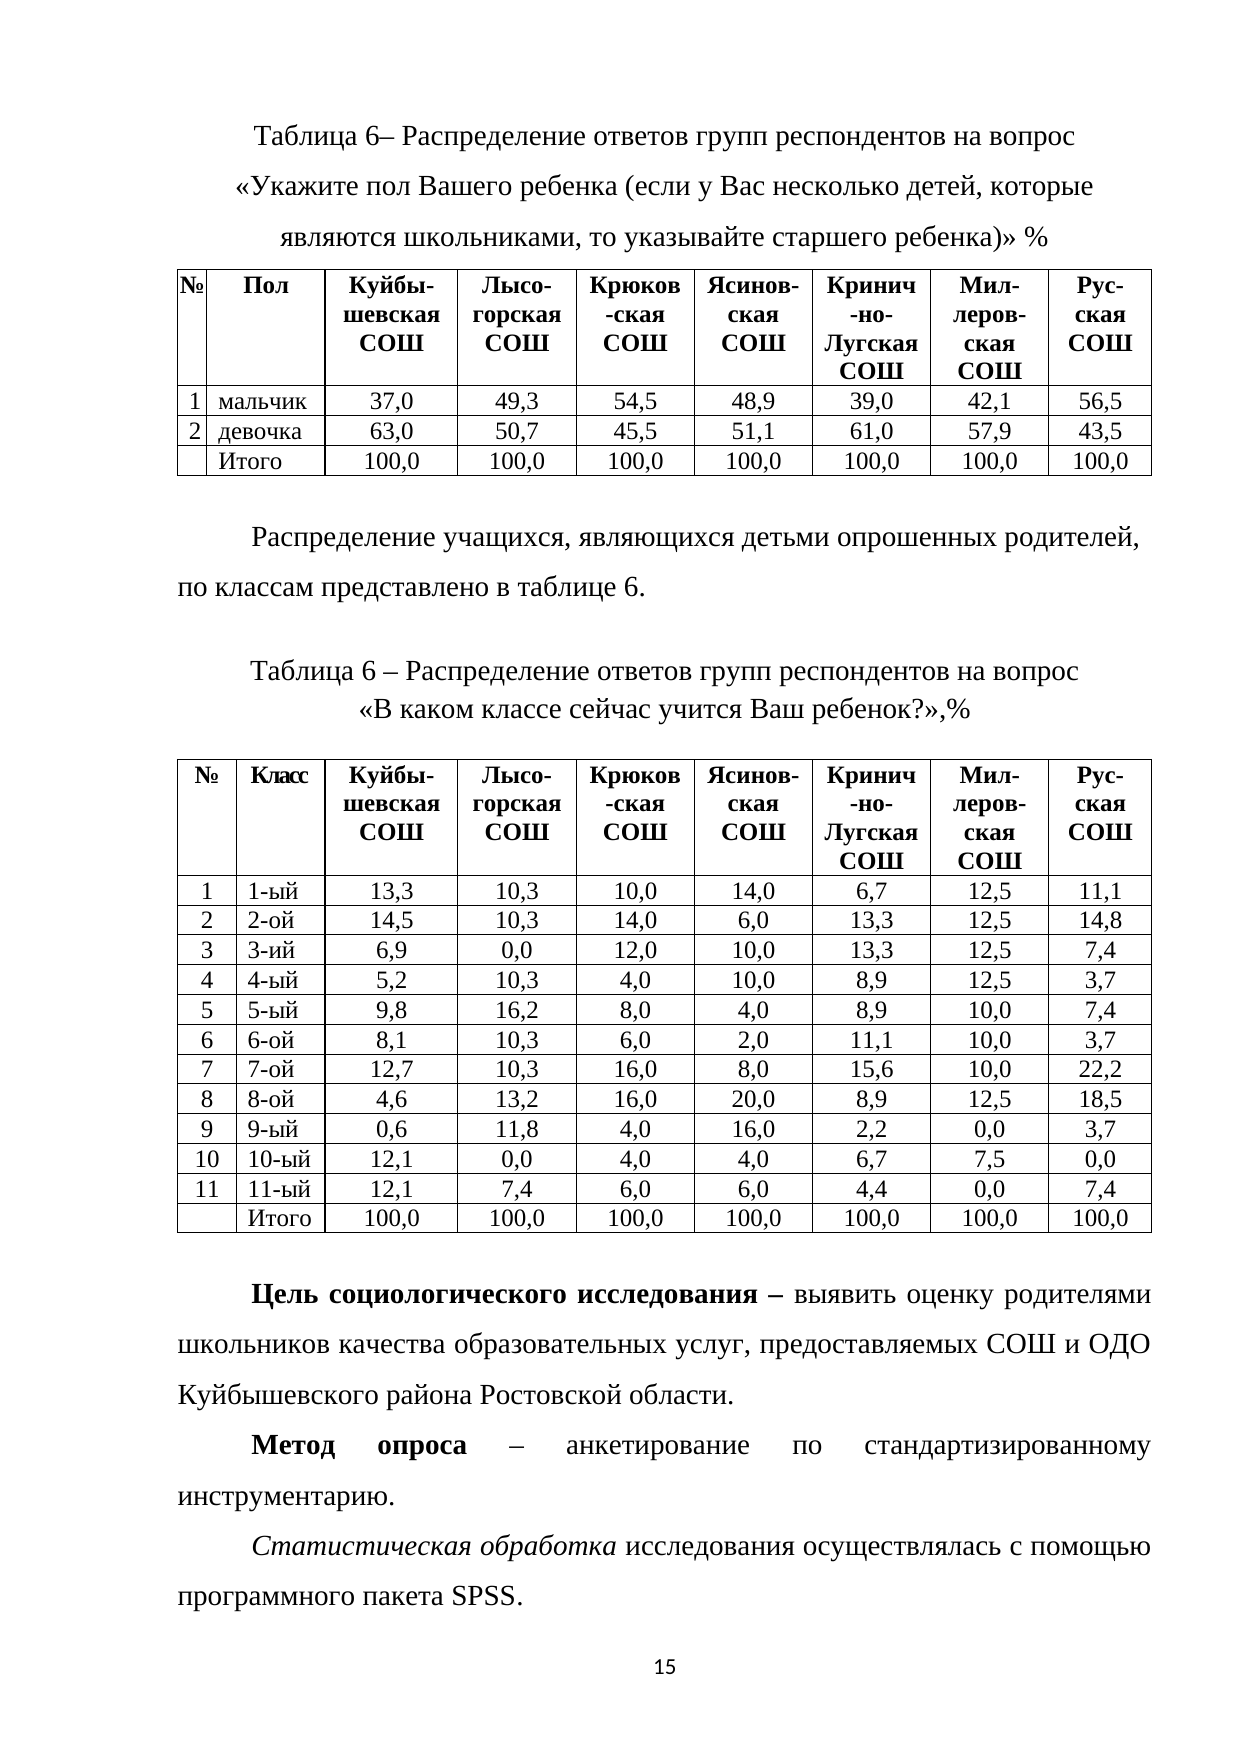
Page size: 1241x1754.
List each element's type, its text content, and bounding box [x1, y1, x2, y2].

table_cell 57,9 [931, 416, 1048, 445]
table_cell 100,0 [813, 1204, 930, 1232]
table_cell 100,0 [577, 1204, 694, 1232]
table_cell 4,0 [577, 1144, 694, 1173]
table_cell 3,7 [1049, 1025, 1151, 1053]
table_cell 8,9 [813, 995, 930, 1024]
table_header Крюков-ская СОШ [577, 760, 694, 875]
table_cell 9-ый [237, 1114, 324, 1143]
table_cell 100,0 [458, 446, 576, 474]
table_cell 2 [178, 906, 236, 934]
table_cell 42,1 [931, 386, 1048, 415]
table_cell [178, 446, 206, 474]
table_cell 8,9 [813, 965, 930, 994]
table_cell 50,7 [458, 416, 576, 445]
table_cell 14,0 [577, 906, 694, 934]
table_cell 7,5 [931, 1144, 1048, 1173]
table_cell 10,3 [458, 876, 576, 904]
table_cell 16,0 [577, 1055, 694, 1083]
table_cell 12,0 [577, 935, 694, 964]
table_cell 39,0 [813, 386, 930, 415]
table_cell 2,0 [695, 1025, 812, 1053]
table_cell 8 [178, 1084, 236, 1113]
table_header Лысо-горская СОШ [458, 270, 576, 385]
table_cell 4,4 [813, 1174, 930, 1202]
table_cell 8,0 [577, 995, 694, 1024]
table_header Куйбы-шевская СОШ [326, 270, 457, 385]
table_cell 12,5 [931, 906, 1048, 934]
table_cell 10,0 [931, 1025, 1048, 1053]
table_cell 0,0 [931, 1114, 1048, 1143]
table_header Ясинов-ская СОШ [695, 270, 812, 385]
table_cell 10,0 [931, 995, 1048, 1024]
table_cell 16,0 [577, 1084, 694, 1113]
table_cell 4,0 [577, 1114, 694, 1143]
table_cell 1 [178, 386, 206, 415]
table_cell [178, 1204, 236, 1232]
table_header Рус-ская СОШ [1049, 760, 1151, 875]
table_cell 5,2 [326, 965, 457, 994]
table_cell 4 [178, 965, 236, 994]
table_cell 2,2 [813, 1114, 930, 1143]
table_cell 12,5 [931, 935, 1048, 964]
table_header Пол [207, 270, 324, 385]
table_cell 1 [178, 876, 236, 904]
table_cell 43,5 [1049, 416, 1151, 445]
table_cell 0,0 [458, 1144, 576, 1173]
table_cell 48,9 [695, 386, 812, 415]
table_cell 6,9 [326, 935, 457, 964]
table_cell 5 [178, 995, 236, 1024]
text Распределение учащихся, являющихся детьми опрошенных родителей, по классам представлено в таблице 6. [177, 519, 1152, 602]
table_cell 13,3 [813, 906, 930, 934]
table_cell 9 [178, 1114, 236, 1143]
table_cell 6-ой [237, 1025, 324, 1053]
table_header Кринич-но-Лугская СОШ [813, 760, 930, 875]
table_cell 11 [178, 1174, 236, 1202]
table_cell 100,0 [326, 1204, 457, 1232]
table_cell 10,0 [695, 965, 812, 994]
table_cell 7,4 [1049, 995, 1151, 1024]
table_cell 3-ий [237, 935, 324, 964]
table_cell 6,7 [813, 876, 930, 904]
table_cell 14,8 [1049, 906, 1151, 934]
table_cell 10,3 [458, 1055, 576, 1083]
table_cell 0,0 [931, 1174, 1048, 1202]
table_cell 100,0 [931, 1204, 1048, 1232]
table_cell 0,6 [326, 1114, 457, 1143]
table_header Лысо-горская СОШ [458, 760, 576, 875]
table_cell 16,0 [695, 1114, 812, 1143]
table_cell 14,5 [326, 906, 457, 934]
table_cell 100,0 [1049, 446, 1151, 474]
table_cell 10 [178, 1144, 236, 1173]
table_cell 6,0 [695, 906, 812, 934]
table_cell 4,0 [577, 965, 694, 994]
table_cell 11-ый [237, 1174, 324, 1202]
table_cell 12,1 [326, 1174, 457, 1202]
table_header Мил-леров- ская СОШ [931, 760, 1048, 875]
table_cell 6,0 [695, 1174, 812, 1202]
table_cell 8,1 [326, 1025, 457, 1053]
table_cell 4,6 [326, 1084, 457, 1113]
table_cell 10-ый [237, 1144, 324, 1173]
text «В каком классе сейчас учится Ваш ребенок?»,% [177, 691, 1152, 725]
table_cell 13,2 [458, 1084, 576, 1113]
table_cell 54,5 [577, 386, 694, 415]
table_cell 3,7 [1049, 1114, 1151, 1143]
table_cell 12,5 [931, 876, 1048, 904]
table_cell 6,7 [813, 1144, 930, 1173]
table_cell 56,5 [1049, 386, 1151, 415]
table_cell 14,0 [695, 876, 812, 904]
table_cell 100,0 [695, 1204, 812, 1232]
table_cell 10,0 [577, 876, 694, 904]
table_cell 18,5 [1049, 1084, 1151, 1113]
table_header Рус-ская СОШ [1049, 270, 1151, 385]
table_cell 9,8 [326, 995, 457, 1024]
table_cell 6,0 [577, 1174, 694, 1202]
table_cell 49,3 [458, 386, 576, 415]
table_cell 100,0 [813, 446, 930, 474]
table_cell 10,3 [458, 965, 576, 994]
table_cell 37,0 [326, 386, 457, 415]
table_cell 1-ый [237, 876, 324, 904]
table_cell 100,0 [695, 446, 812, 474]
table_cell 10,3 [458, 906, 576, 934]
table_header Кринич-но-Лугская СОШ [813, 270, 930, 385]
table_header Крюков-ская СОШ [577, 270, 694, 385]
text «Укажите пол Вашего ребенка (если у Вас несколько детей, которые являются школьниками, то указывайте старшего ребенка)» % [177, 168, 1152, 252]
table_cell 7,4 [1049, 1174, 1151, 1202]
table_cell 51,1 [695, 416, 812, 445]
table_cell 2 [178, 416, 206, 445]
table_cell 10,0 [695, 935, 812, 964]
table_cell 8,0 [695, 1055, 812, 1083]
table_header № [178, 270, 206, 385]
table_cell 12,1 [326, 1144, 457, 1173]
table_header № [178, 760, 236, 875]
table_cell 20,0 [695, 1084, 812, 1113]
table_cell мальчик [207, 386, 324, 415]
table_cell 12,5 [931, 1084, 1048, 1113]
table_cell 11,1 [1049, 876, 1151, 904]
table_cell 45,5 [577, 416, 694, 445]
table_header Ясинов-ская СОШ [695, 760, 812, 875]
table_cell 8-ой [237, 1084, 324, 1113]
table_cell 63,0 [326, 416, 457, 445]
table_cell 3,7 [1049, 965, 1151, 994]
table_cell 12,7 [326, 1055, 457, 1083]
table_cell 3 [178, 935, 236, 964]
table_cell 0,0 [458, 935, 576, 964]
table_cell 61,0 [813, 416, 930, 445]
table_cell 12,5 [931, 965, 1048, 994]
table_cell 7,4 [458, 1174, 576, 1202]
table_cell 15,6 [813, 1055, 930, 1083]
table_cell 6,0 [577, 1025, 694, 1053]
table_cell 22,2 [1049, 1055, 1151, 1083]
table_cell 100,0 [577, 446, 694, 474]
table_header Куйбы-шевская СОШ [326, 760, 457, 875]
table_cell 8,9 [813, 1084, 930, 1113]
table_header Мил-леров- ская СОШ [931, 270, 1048, 385]
text Таблица 6 – Распределение ответов групп респондентов на вопрос [177, 653, 1152, 686]
table_cell Итого [237, 1204, 324, 1232]
text Таблица 6– Распределение ответов групп респондентов на вопрос [177, 118, 1152, 152]
table_header Класс [237, 760, 324, 875]
table_cell 5-ый [237, 995, 324, 1024]
table_cell 7,4 [1049, 935, 1151, 964]
table_cell 4-ый [237, 965, 324, 994]
table_cell 11,8 [458, 1114, 576, 1143]
table_cell девочка [207, 416, 324, 445]
table_cell 2-ой [237, 906, 324, 934]
table_cell 100,0 [458, 1204, 576, 1232]
table_cell Итого [207, 446, 324, 474]
table_cell 100,0 [931, 446, 1048, 474]
text Статистическая обработка исследования осуществлялась с помощью программного пакета SPSS. [177, 1528, 1152, 1612]
text Цель социологического исследования – выявить оценку родителями школьников качества образовательных услуг, предоставляемых СОШ и ОДО Куйбышевского района Ростовской области. [177, 1276, 1152, 1411]
table_cell 16,2 [458, 995, 576, 1024]
table_cell 100,0 [326, 446, 457, 474]
table_cell 4,0 [695, 1144, 812, 1173]
table_cell 6 [178, 1025, 236, 1053]
table_cell 7-ой [237, 1055, 324, 1083]
table_cell 4,0 [695, 995, 812, 1024]
text Метод опроса – анкетирование по стандартизированному инструментарию. [177, 1427, 1152, 1511]
table_cell 100,0 [1049, 1204, 1151, 1232]
table_cell 0,0 [1049, 1144, 1151, 1173]
table_cell 13,3 [326, 876, 457, 904]
table_cell 13,3 [813, 935, 930, 964]
table_cell 7 [178, 1055, 236, 1083]
table_cell 10,3 [458, 1025, 576, 1053]
table_cell 10,0 [931, 1055, 1048, 1083]
table_cell 11,1 [813, 1025, 930, 1053]
